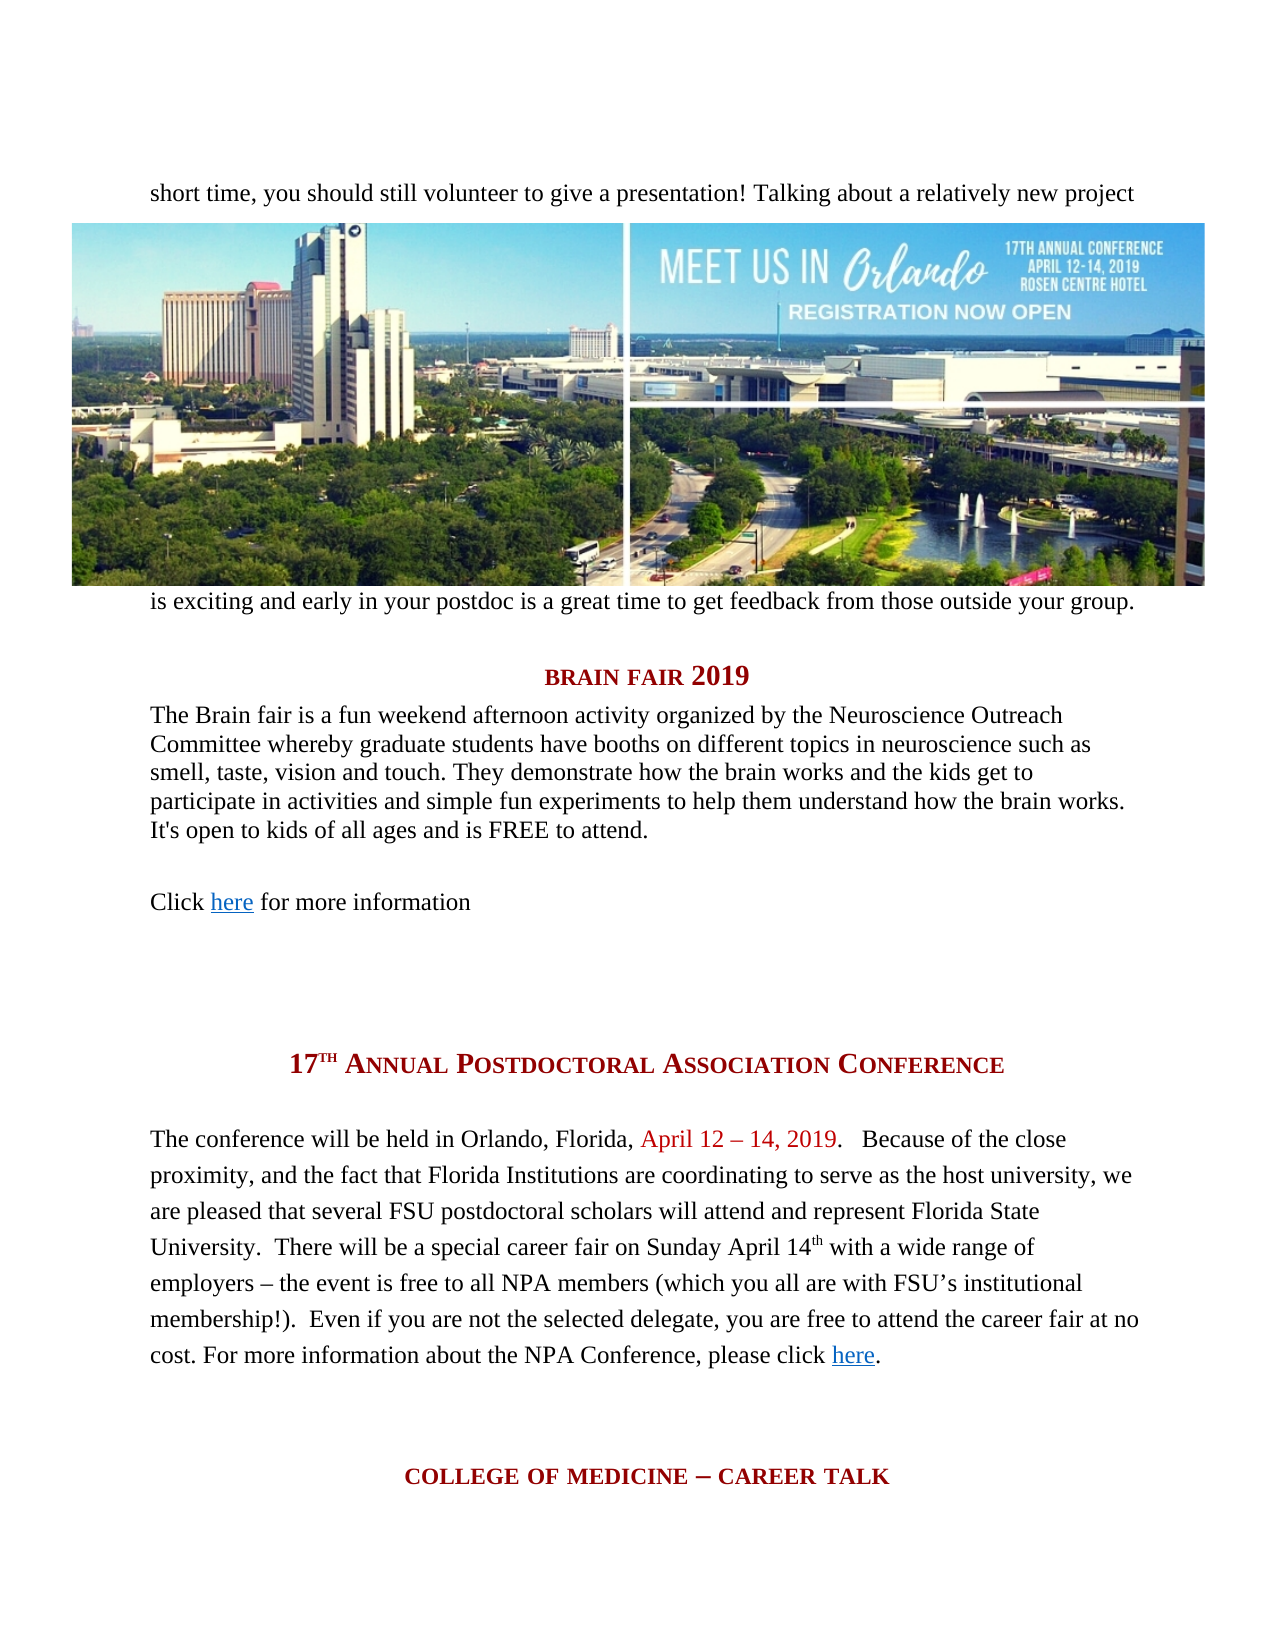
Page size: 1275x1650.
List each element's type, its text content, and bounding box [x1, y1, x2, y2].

text Click here for more information [150, 887, 1144, 916]
text college of medicine – career talk [150, 1457, 1144, 1491]
text The Brain fair is a fun weekend afternoon activity organized by the Neuroscience Outreach Committee whereby graduate students have booths on different topics in neuroscience such as smell, taste, vision and touch. They demonstrate how the brain works and the kids get to participate in activities and simple fun experiments to help them understand how the brain works. It's open to kids of all ages and is FREE to attend. [150, 700, 1144, 870]
text The conference will be held in Orlando, Florida, April 12 – 14, 2019. Because of the close proximity, and the fact that Florida Institutions are coordinating to serve as the host university, we are pleased that several FSU postdoctoral scholars will attend and represent Florida State University. There will be a special career fair on Sunday April 14th with a wide range of employers – the event is free to all NPA members (which you all are with FSU’s institutional membership!). Even if you are not the selected delegate, you are free to attend the career fair at no cost. For more information about the NPA Conference, please click here. [150, 1124, 1144, 1368]
text brain fair 2019 [150, 658, 1144, 692]
text 17th Annual Postdoctoral Association Conference [150, 1046, 1144, 1080]
picture [71, 223, 1205, 586]
